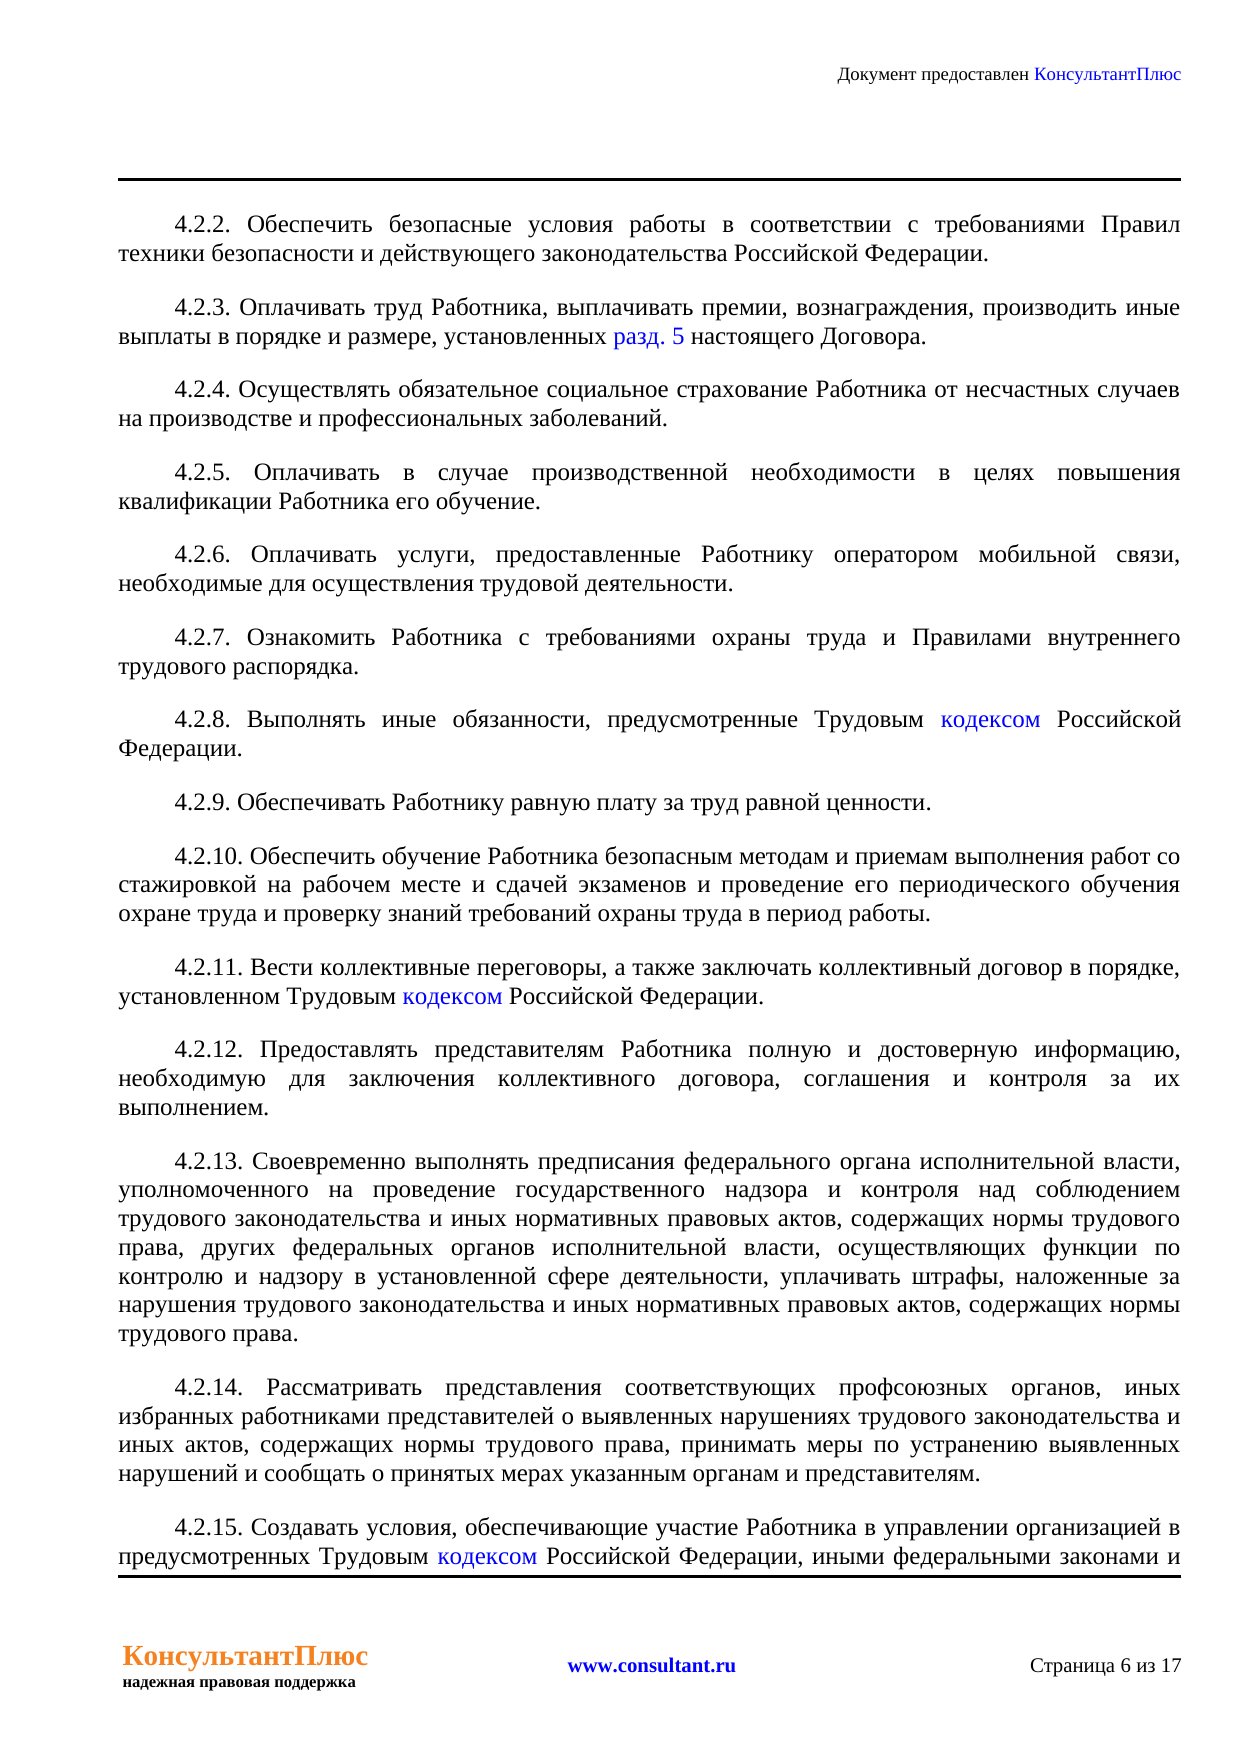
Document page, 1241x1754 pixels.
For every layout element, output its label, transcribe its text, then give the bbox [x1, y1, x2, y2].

text 4.2.10. Обеспечить обучение Работника безопасным методам и приемам выполнения работ со стажировкой на рабочем месте и сдачей экзаменов и проведение его периодического обучения охране труда и проверку знаний требований охраны труда в период работы. [118, 841, 1181, 927]
text 4.2.3. Оплачивать труд Работника, выплачивать премии, вознаграждения, производить иные выплаты в порядке и размере, установленных разд. 5 настоящего Договора. [118, 292, 1181, 349]
text 4.2.12. Предоставлять представителям Работника полную и достоверную информацию, необходимую для заключения коллективного договора, соглашения и контроля за их выполнением. [118, 1034, 1181, 1121]
text 4.2.8. Выполнять иные обязанности, предусмотренные Трудовым кодексом Российской Федерации. [118, 704, 1181, 762]
text 4.2.9. Обеспечивать Работнику равную плату за труд равной ценности. [118, 787, 1181, 816]
text 4.2.13. Своевременно выполнять предписания федерального органа исполнительной власти, уполномоченного на проведение государственного надзора и контроля над соблюдением трудового законодательства и иных нормативных правовых актов, содержащих нормы трудового права, других федеральных органов исполнительной власти, осуществляющих функции по контролю и надзору в установленной сфере деятельности, уплачивать штрафы, наложенные за нарушения трудового законодательства и иных нормативных правовых актов, содержащих нормы трудового права. [118, 1146, 1181, 1347]
text 4.2.7. Ознакомить Работника с требованиями охраны труда и Правилами внутреннего трудового распорядка. [118, 622, 1181, 679]
text 4.2.2. Обеспечить безопасные условия работы в соответствии с требованиями Правил техники безопасности и действующего законодательства Российской Федерации. [118, 209, 1181, 267]
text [118, 1512, 1181, 1569]
text 4.2.5. Оплачивать в случае производственной необходимости в целях повышения квалификации Работника его обучение. [118, 457, 1181, 514]
text 4.2.6. Оплачивать услуги, предоставленные Работнику оператором мобильной связи, необходимые для осуществления трудовой деятельности. [118, 539, 1181, 597]
text 4.2.11. Вести коллективные переговоры, а также заключать коллективный договор в порядке, установленном Трудовым кодексом Российской Федерации. [118, 952, 1181, 1009]
text 4.2.4. Осуществлять обязательное социальное страхование Работника от несчастных случаев на производстве и профессиональных заболеваний. [118, 374, 1181, 432]
text 4.2.14. Рассматривать представления соответствующих профсоюзных органов, иных избранных работниками представителей о выявленных нарушениях трудового законодательства и иных актов, содержащих нормы трудового права, принимать меры по устранению выявленных нарушений и сообщать о принятых мерах указанным органам и представителям. [118, 1372, 1181, 1487]
